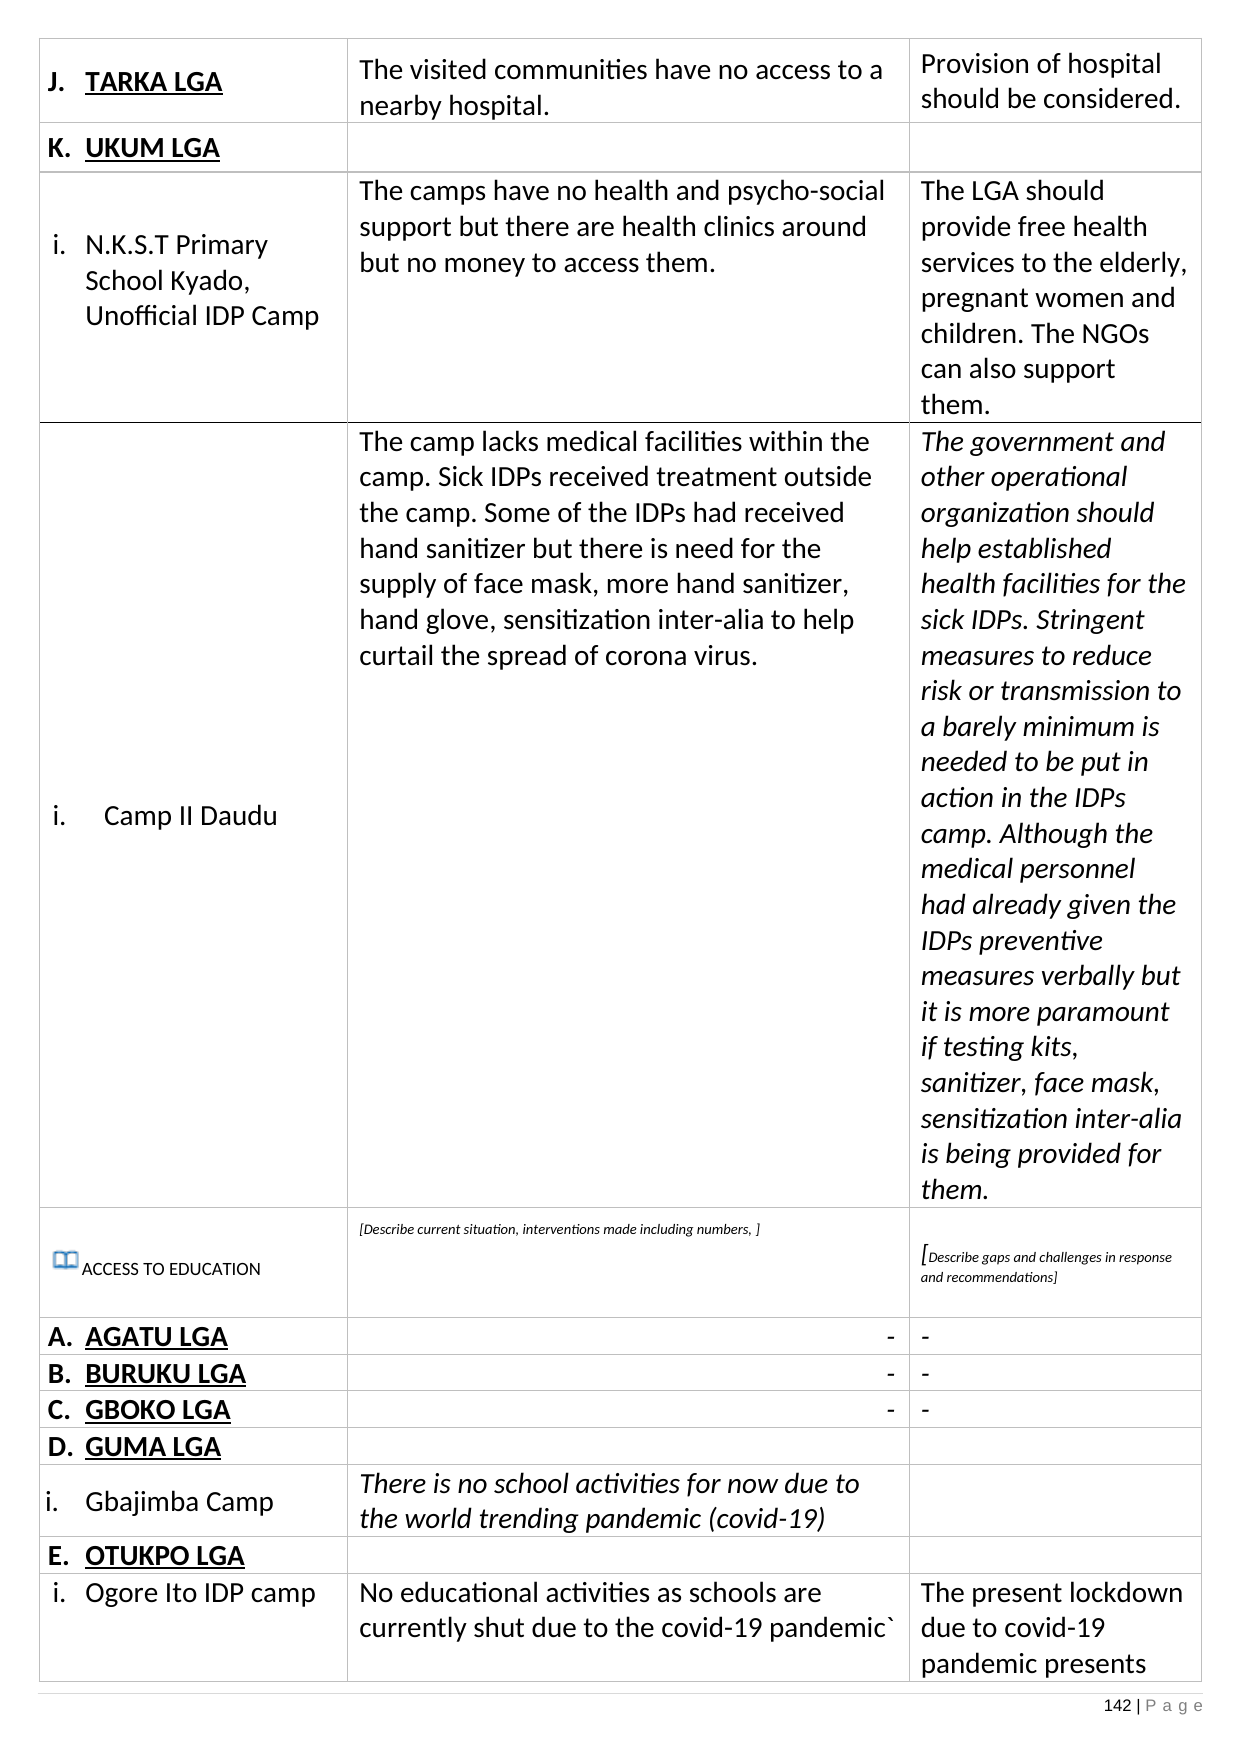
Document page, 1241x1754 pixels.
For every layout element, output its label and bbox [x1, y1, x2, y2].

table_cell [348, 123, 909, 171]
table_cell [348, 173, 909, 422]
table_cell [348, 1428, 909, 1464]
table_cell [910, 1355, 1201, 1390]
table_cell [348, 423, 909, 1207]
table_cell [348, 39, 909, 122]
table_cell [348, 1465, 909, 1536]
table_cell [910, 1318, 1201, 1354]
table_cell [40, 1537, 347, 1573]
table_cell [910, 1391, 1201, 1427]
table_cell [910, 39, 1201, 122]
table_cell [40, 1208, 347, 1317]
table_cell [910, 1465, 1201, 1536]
picture [50, 1244, 82, 1276]
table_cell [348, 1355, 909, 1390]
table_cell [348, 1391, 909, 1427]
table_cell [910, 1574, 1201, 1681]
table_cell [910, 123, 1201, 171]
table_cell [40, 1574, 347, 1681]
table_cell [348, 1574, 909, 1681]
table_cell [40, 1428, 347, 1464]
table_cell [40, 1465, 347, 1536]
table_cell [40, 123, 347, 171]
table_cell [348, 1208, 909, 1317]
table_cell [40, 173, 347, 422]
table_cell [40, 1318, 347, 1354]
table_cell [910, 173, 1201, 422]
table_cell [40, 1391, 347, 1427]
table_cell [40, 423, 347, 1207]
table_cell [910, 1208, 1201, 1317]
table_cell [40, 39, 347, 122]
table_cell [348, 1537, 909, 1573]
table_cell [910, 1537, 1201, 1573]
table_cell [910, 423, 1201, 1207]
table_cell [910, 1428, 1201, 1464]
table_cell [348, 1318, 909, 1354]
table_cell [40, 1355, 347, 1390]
